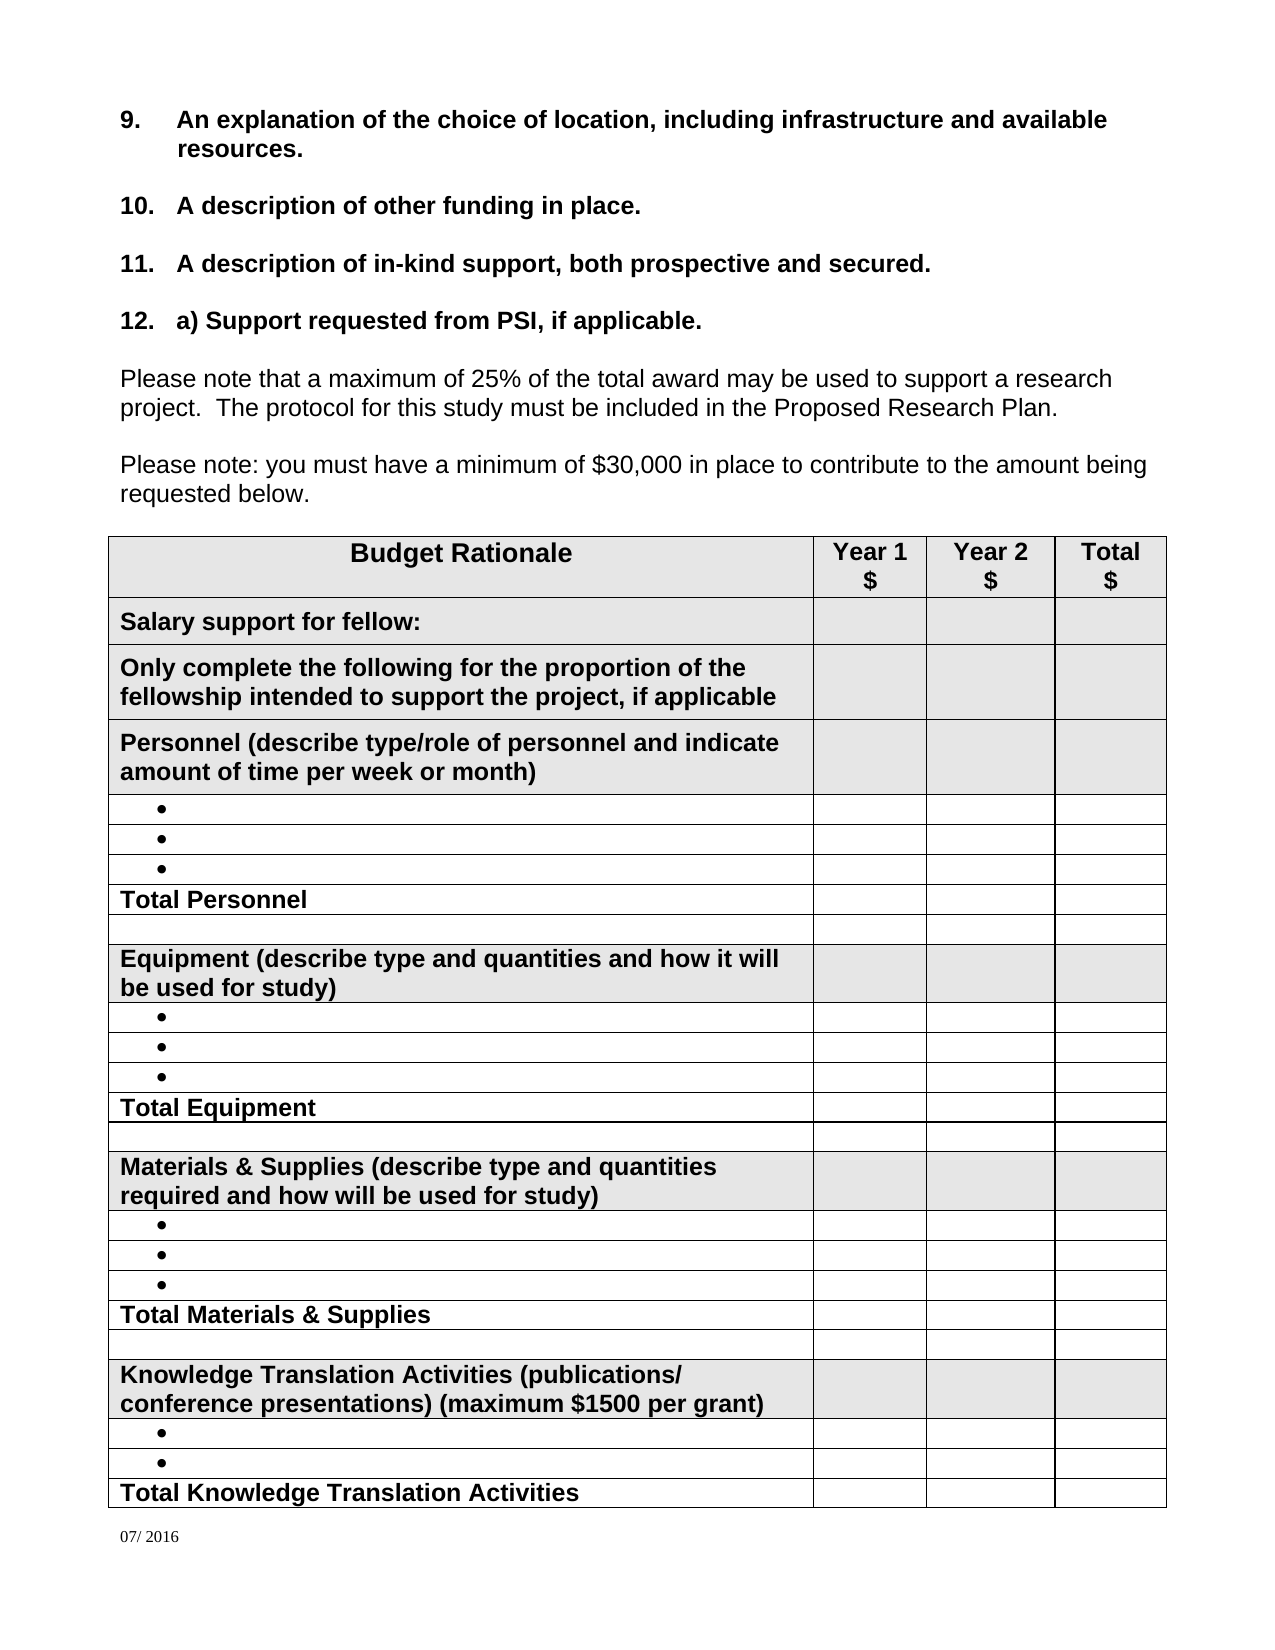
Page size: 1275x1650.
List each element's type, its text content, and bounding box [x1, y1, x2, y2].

table_cell Equipment (describe type and quantities and how it will be used for study) [109, 945, 813, 1002]
table_cell [814, 1093, 926, 1121]
table_cell [927, 885, 1054, 914]
table_cell [814, 945, 926, 1002]
table_cell [1056, 1033, 1166, 1062]
table_cell [1056, 825, 1166, 854]
table_cell [109, 795, 813, 824]
table_cell Total Materials & Supplies [109, 1301, 813, 1329]
table_cell [927, 1152, 1054, 1210]
table_cell [927, 915, 1054, 943]
table_cell [1056, 1449, 1166, 1477]
table_cell Total Equipment [109, 1093, 813, 1121]
table_cell Total Personnel [109, 885, 813, 914]
table_header Budget Rationale [109, 537, 813, 597]
table_cell [927, 1003, 1054, 1032]
table_cell [814, 598, 926, 644]
table_cell [927, 855, 1054, 884]
table_cell [1056, 1063, 1166, 1092]
table_cell [814, 1241, 926, 1269]
table_cell [814, 720, 926, 794]
table_cell [1056, 1211, 1166, 1240]
table_cell [1056, 645, 1166, 719]
table_cell [927, 1063, 1054, 1092]
table_cell [814, 1449, 926, 1477]
table_cell [927, 1241, 1054, 1269]
table_cell [1056, 1152, 1166, 1210]
table_cell [814, 1063, 926, 1092]
text Please note: you must have a minimum of $30,000 in place to contribute to the amount being requested below. [120, 450, 1155, 507]
table_cell [814, 1211, 926, 1240]
table_cell [814, 795, 926, 824]
table_cell [814, 1123, 926, 1151]
table_header Year 1 $ [814, 537, 926, 597]
table_cell [927, 1033, 1054, 1062]
table_cell [109, 1003, 813, 1032]
table_cell [927, 1419, 1054, 1447]
table_cell [109, 1330, 813, 1359]
table_cell [1056, 945, 1166, 1002]
table_cell [814, 885, 926, 914]
table_cell [814, 825, 926, 854]
table_cell Total Knowledge Translation Activities [109, 1479, 813, 1507]
table_cell [1056, 1479, 1166, 1507]
table_cell [927, 1211, 1054, 1240]
table_cell [927, 1479, 1054, 1507]
table_cell [1056, 885, 1166, 914]
table_cell [1056, 1093, 1166, 1121]
list A description of other funding in place. [120, 191, 1155, 220]
table_cell [814, 855, 926, 884]
table_cell Materials & Supplies (describe type and quantities required and how will be used for study) [109, 1152, 813, 1210]
table_cell [927, 1301, 1054, 1329]
table_cell [1056, 720, 1166, 794]
table_cell [927, 1449, 1054, 1477]
table_cell [814, 1003, 926, 1032]
table_cell [814, 915, 926, 943]
table_cell [1056, 1123, 1166, 1151]
table_cell [927, 945, 1054, 1002]
table_cell [814, 1152, 926, 1210]
table_cell [814, 1330, 926, 1359]
table_cell [1056, 1003, 1166, 1032]
table_cell Salary support for fellow: [109, 598, 813, 644]
table_cell [109, 1033, 813, 1062]
table_cell Knowledge Translation Activities (publications/ conference presentations) (maximum $1500 per grant) [109, 1360, 813, 1418]
table_cell [109, 1123, 813, 1151]
table_cell [927, 825, 1054, 854]
table_cell [927, 1271, 1054, 1299]
table_cell [109, 1211, 813, 1240]
table_cell [814, 1360, 926, 1418]
table_cell [109, 825, 813, 854]
list A description of in-kind support, both prospective and secured. [120, 249, 1155, 277]
table_cell [927, 720, 1054, 794]
table_cell [927, 795, 1054, 824]
table_cell [1056, 855, 1166, 884]
table_cell [1056, 1241, 1166, 1269]
table_cell [927, 598, 1054, 644]
table_cell [1056, 1330, 1166, 1359]
table_cell [927, 1123, 1054, 1151]
table_cell [109, 1241, 813, 1269]
table_cell [814, 645, 926, 719]
table_cell [814, 1033, 926, 1062]
table_cell Personnel (describe type/role of personnel and indicate amount of time per week or month) [109, 720, 813, 794]
table_cell [814, 1479, 926, 1507]
table_cell [1056, 915, 1166, 943]
table_cell [1056, 1271, 1166, 1299]
table_cell [1056, 1301, 1166, 1329]
table_cell [814, 1419, 926, 1447]
table_cell [109, 855, 813, 884]
table_cell [814, 1271, 926, 1299]
list An explanation of the choice of location, including infrastructure and available resources. [120, 105, 1155, 162]
table_header Total $ [1056, 537, 1166, 597]
table_cell [1056, 1360, 1166, 1418]
table_cell [927, 1093, 1054, 1121]
list a) Support requested from PSI, if applicable. [120, 306, 1155, 335]
table_cell [109, 915, 813, 943]
table_cell [927, 1330, 1054, 1359]
table_cell [109, 1419, 813, 1447]
table_cell Only complete the following for the proportion of the fellowship intended to support the project, if applicable [109, 645, 813, 719]
table_cell [1056, 1419, 1166, 1447]
table_cell [109, 1063, 813, 1092]
table_cell [1056, 795, 1166, 824]
table_cell [927, 645, 1054, 719]
table_cell [1056, 598, 1166, 644]
text Please note that a maximum of 25% of the total award may be used to support a research project. The protocol for this study must be included in the Proposed Research Plan. [120, 364, 1155, 421]
table_cell [109, 1449, 813, 1477]
table_cell [927, 1360, 1054, 1418]
table_header Year 2 $ [927, 537, 1054, 597]
table_cell [814, 1301, 926, 1329]
table_cell [109, 1271, 813, 1299]
